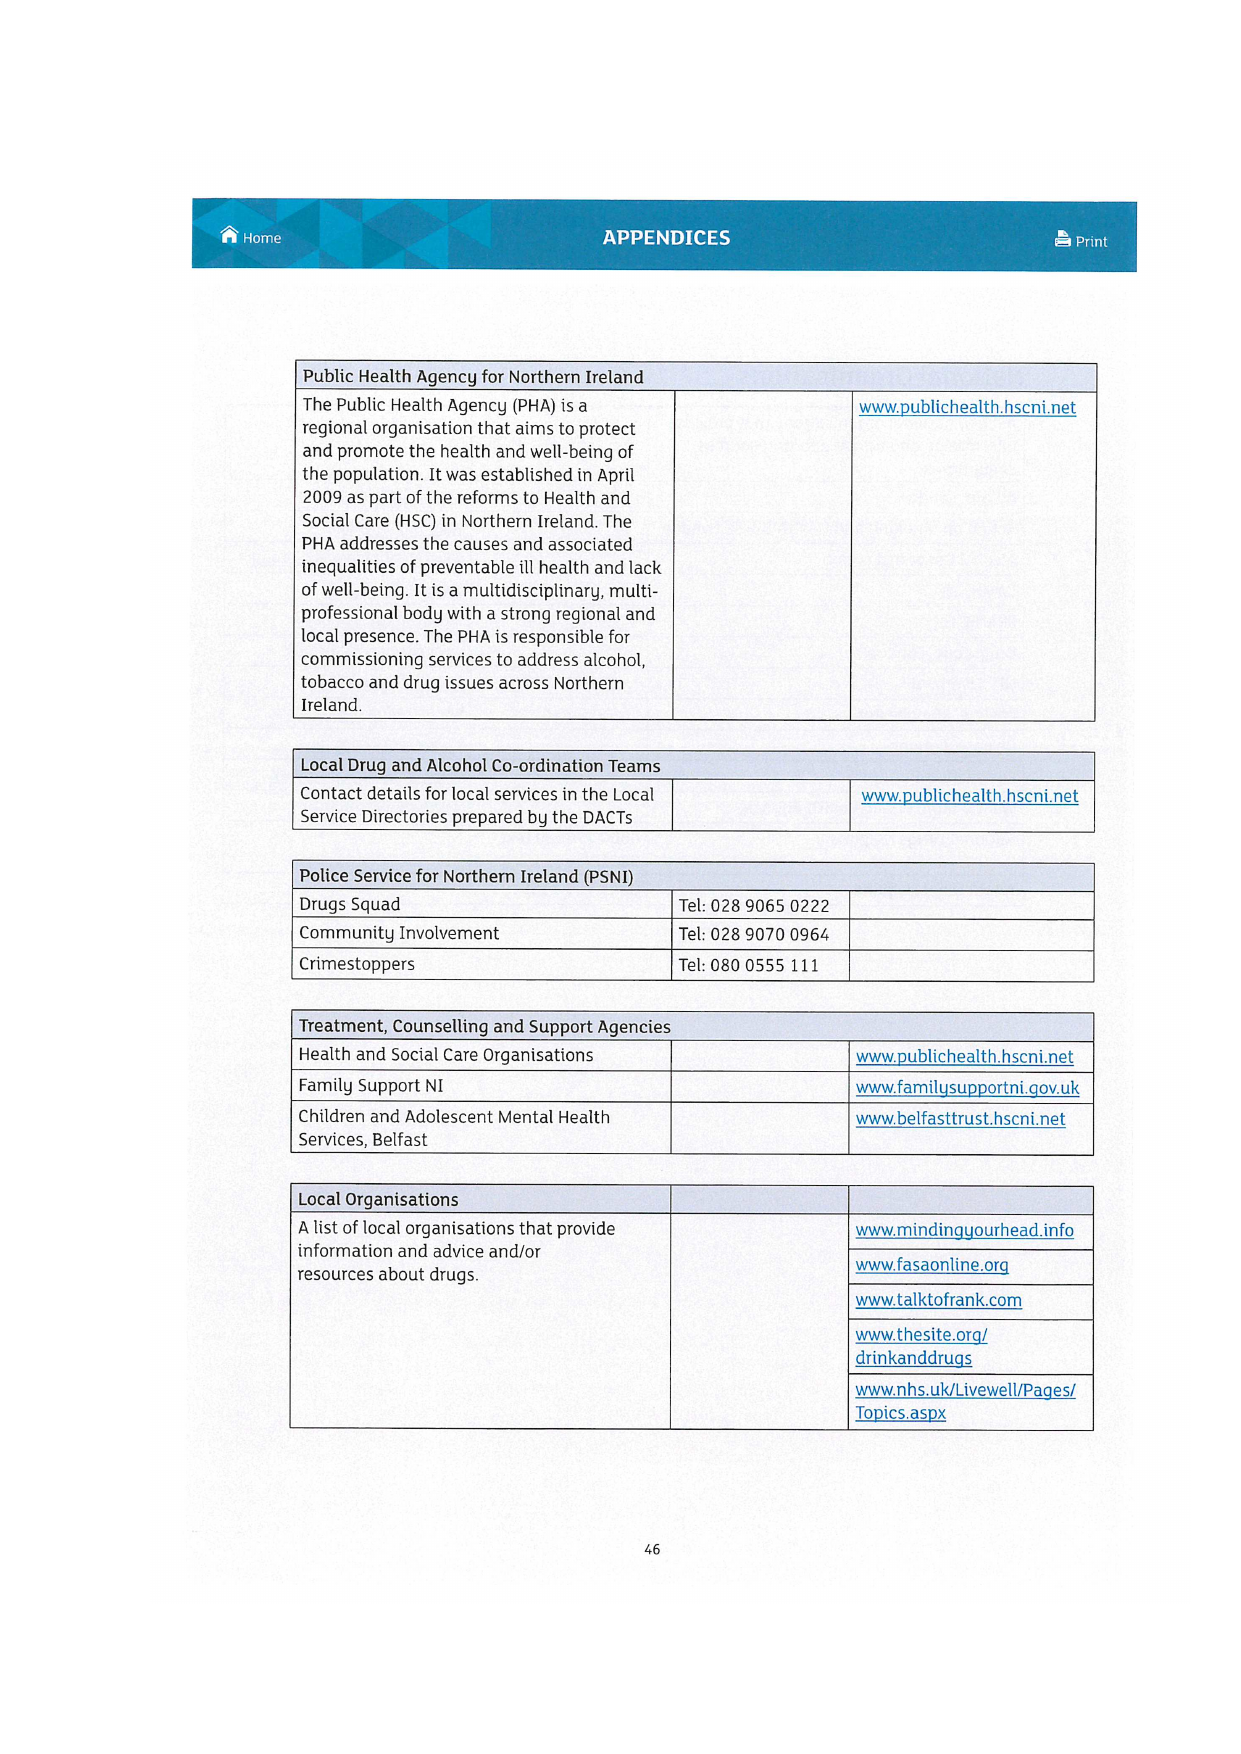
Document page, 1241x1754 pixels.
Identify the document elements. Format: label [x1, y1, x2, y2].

picture [150, 150, 1192, 1604]
